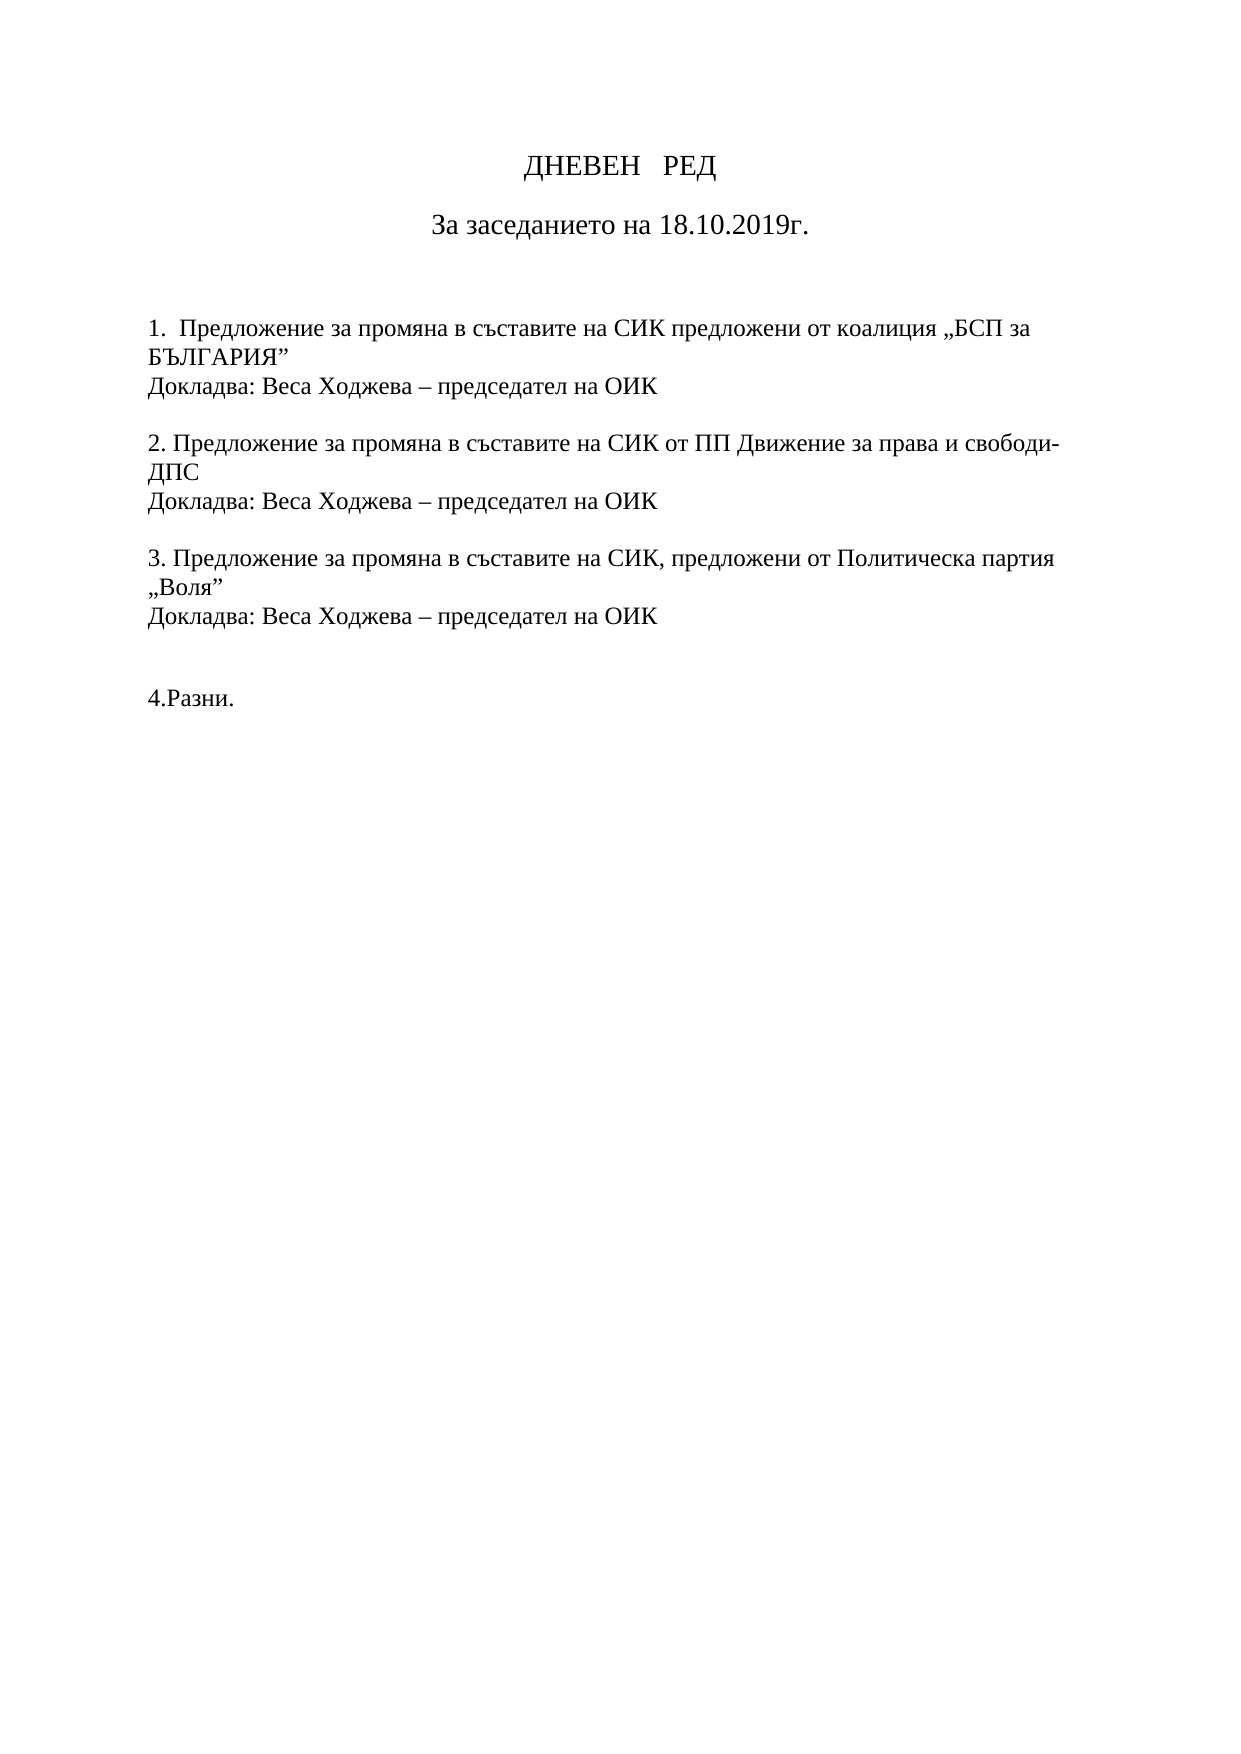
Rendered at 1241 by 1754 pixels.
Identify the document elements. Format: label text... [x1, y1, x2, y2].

text 1. Предложение за промяна в съставите на СИК предложени от коалиция „БСП за БЪЛГАРИЯ” [148, 313, 1093, 371]
text 4.Разни. [148, 683, 1093, 712]
text Докладва: Веса Ходжева – председател на ОИК [148, 371, 1093, 400]
text ДНЕВЕН РЕД [148, 148, 1093, 181]
text 2. Предложение за промяна в съставите на СИК от ПП Движение за права и свободи-ДПС [148, 428, 1093, 486]
text 3. Предложение за промяна в съставите на СИК, предложени от Политическа партия „Воля” [148, 543, 1093, 601]
text За заседанието на 18.10.2019г. [148, 207, 1093, 241]
text Докладва: Веса Ходжева – председател на ОИК [148, 486, 1093, 515]
text Докладва: Веса Ходжева – председател на ОИК [148, 601, 1093, 630]
